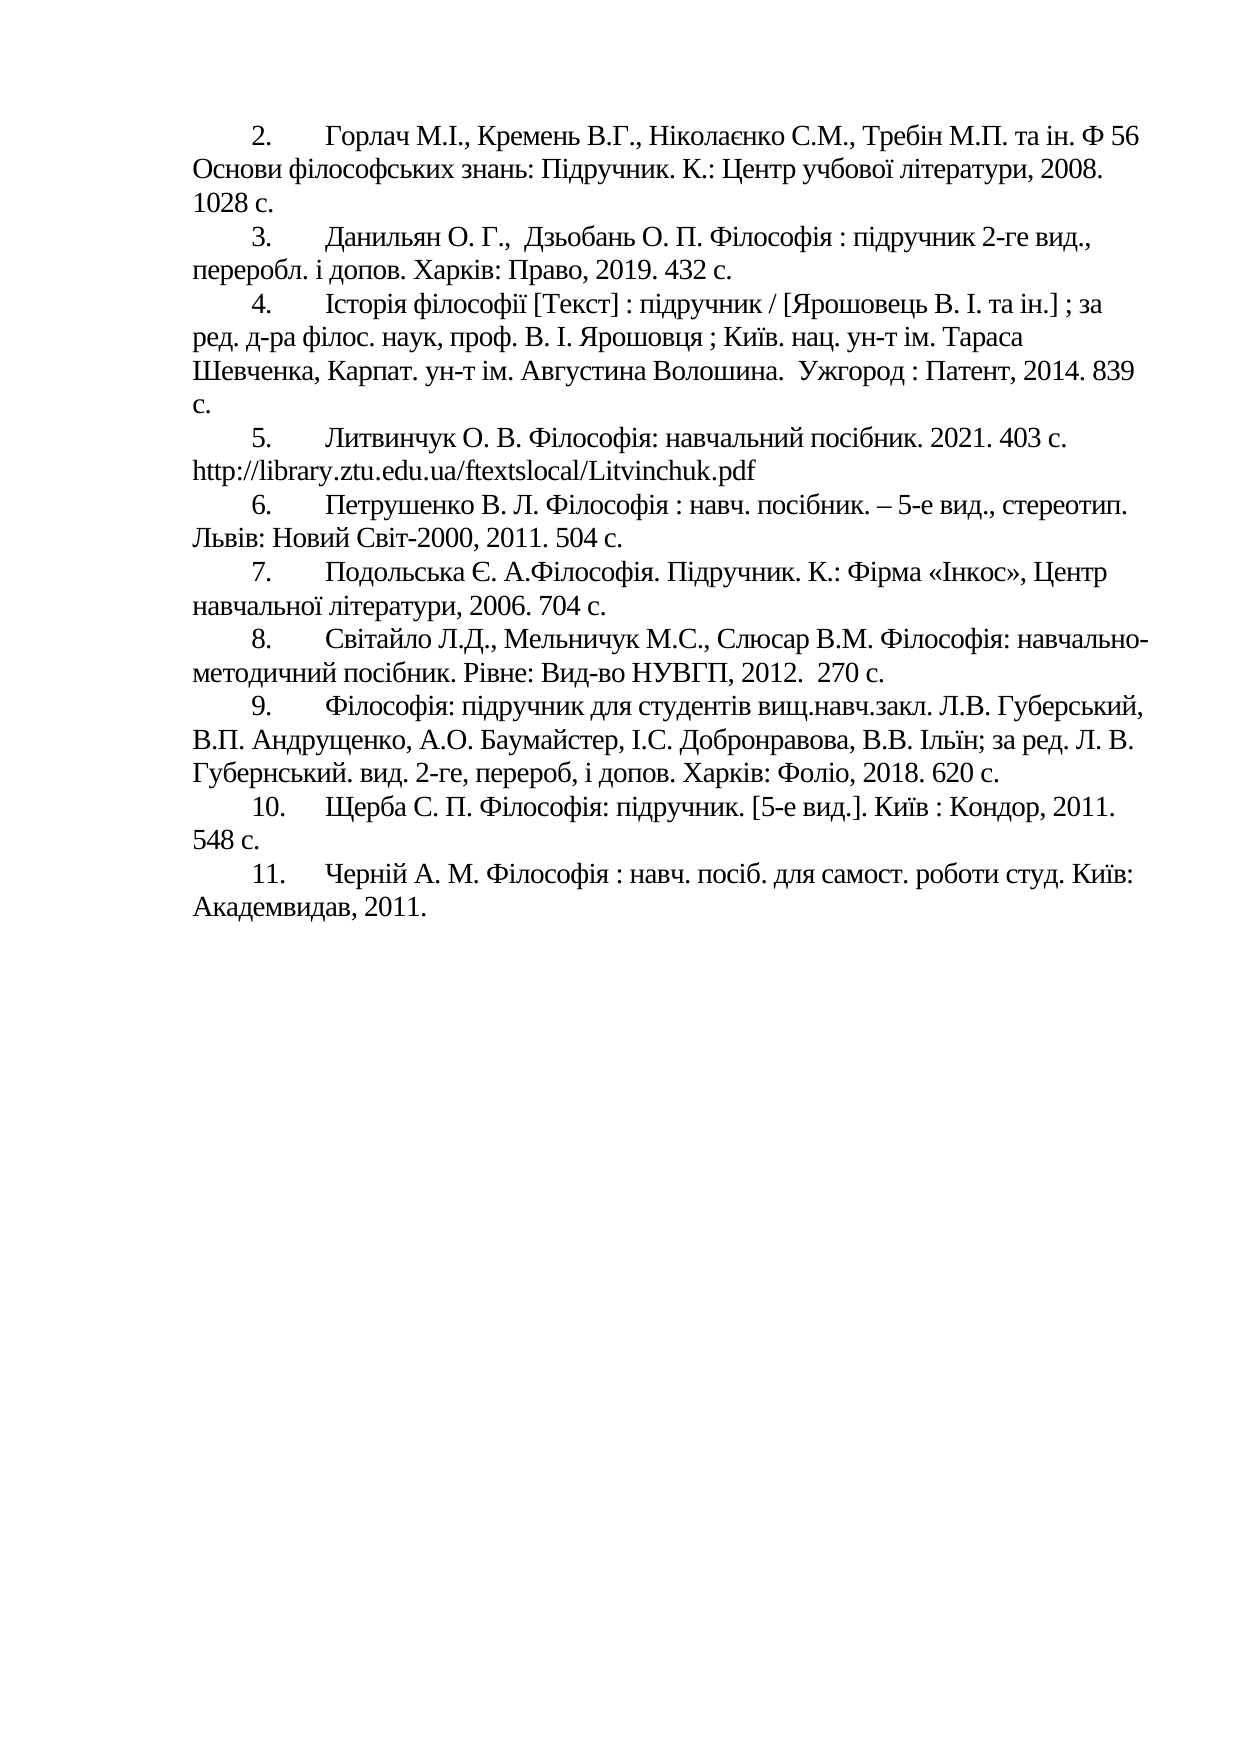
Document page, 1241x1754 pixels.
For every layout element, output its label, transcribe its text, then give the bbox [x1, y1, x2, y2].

list 4. Історія філософії [Текст] : підручник / [Ярошовець В. І. та ін.] ; за ред. д-ра філос. наук, проф. В. І. Ярошовця ; Київ. нац. ун-т ім. Тараса Шевченка, Карпат. ун-т ім. Августина Волошина. Ужгород : Патент, 2014. 839 с. [192, 286, 1152, 420]
list 9. Філософія: підручник для студентів вищ.навч.закл. Л.В. Губерський, В.П. Андрущенко, А.О. Баумайстер, І.С. Добронравова, В.В. Ільїн; за ред. Л. В. Губернський. вид. 2-ге, перероб, і допов. Харків: Фоліо, 2018. 620 с. [192, 688, 1152, 789]
list 5. Литвинчук О. В. Філософія: навчальний посібник. 2021. 403 с. http://library.ztu.edu.ua/ftextslocal/Litvinchuk.pdf [192, 420, 1152, 487]
list 10. Щерба С. П. Філософія: підручник. [5-е вид.]. Київ : Кондор, 2011. 548 с. [192, 789, 1152, 856]
list 6. Петрушенко В. Л. Філософія : навч. посібник. – 5-е вид., стереотип. Львів: Новий Світ-2000, 2011. 504 с. [192, 487, 1152, 554]
list 3. Данильян О. Г., Дзьобань О. П. Філософія : підручник 2-ге вид., переробл. і допов. Харків: Право, 2019. 432 с. [192, 219, 1152, 286]
list 8. Світайло Л.Д., Мельничук М.С., Слюсар В.М. Філософія: навчально-методичний посібник. Рівне: Вид-во НУВГП, 2012. 270 с. [192, 621, 1152, 688]
list 7. Подольська Є. А.Філософія. Підручник. К.: Фірма «Інкос», Центр навчальної літератури, 2006. 704 с. [192, 554, 1152, 621]
list 11. Черній А. М. Філософія : навч. посіб. для самост. роботи студ. Київ: Академвидав, 2011. [192, 856, 1152, 923]
list 2. Горлач М.І., Кремень В.Г., Ніколаєнко С.М., Требін М.П. та ін. Ф 56 Основи філософських знань: Підручник. К.: Центр учбової літератури, 2008. 1028 с. [192, 118, 1152, 219]
